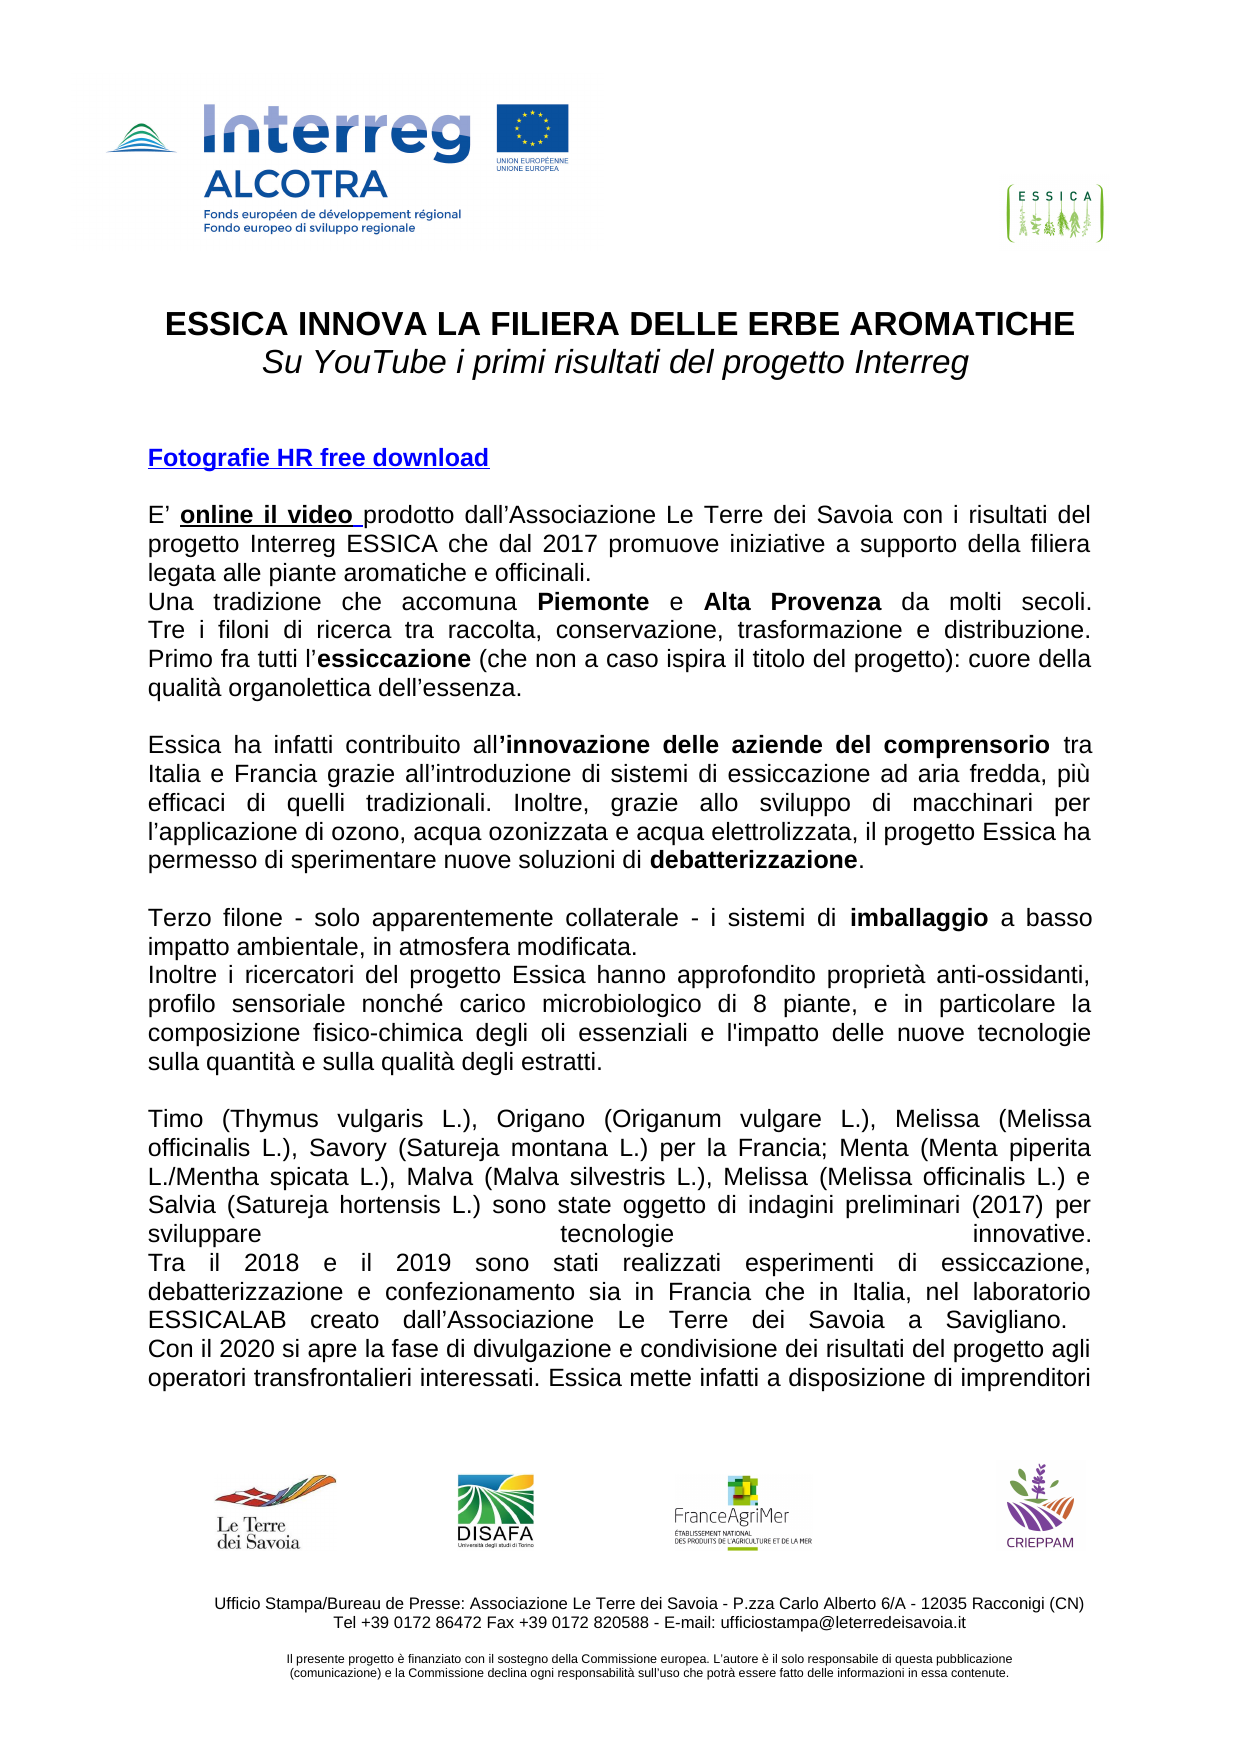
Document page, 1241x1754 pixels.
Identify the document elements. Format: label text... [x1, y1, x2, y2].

text E’ online il video prodotto dall’Associazione Le Terre dei Savoia con i risultati del progetto Interreg ESSICA che dal 2017 promuove iniziative a supporto della filiera legata alle piante aromatiche e officinali. [148, 500, 1092, 587]
text Terzo filone - solo apparentemente collaterale - i sistemi di imballaggio a basso impatto ambientale, in atmosfera modificata. [148, 874, 1092, 960]
picture [999, 174, 1111, 251]
text Inoltre i ricercatori del progetto Essica hanno approfondito proprietà anti-ossidanti, profilo sensoriale nonché carico microbiologico di 8 piante, e in particolare la composizione fisico-chimica degli oli essenziali e l'impatto delle nuove tecnologie sulla quantità e sulla qualità degli estratti. [148, 960, 1092, 1075]
picture [213, 1474, 338, 1551]
text ESSICA INNOVA LA FILIERA DELLE ERBE AROMATICHE Su YouTube i primi risultati del progetto Interreg [148, 303, 1092, 404]
picture [995, 1460, 1086, 1551]
text Una tradizione che accomuna Piemonte e Alta Provenza da molti secoli. Tre i filoni di ricerca tra raccolta, conservazione, trasformazione e distribuzione. Primo fra tutti l’essiccazione (che non a caso ispira il titolo del progetto): cuore della qualità organolettica dell’essenza. [148, 587, 1092, 702]
picture [675, 1474, 814, 1551]
text Fotografie HR free download [148, 443, 1092, 472]
text Essica ha infatti contribuito all’innovazione delle aziende del comprensorio tra Italia e Francia grazie all’introduzione di sistemi di essiccazione ad aria fredda, più efficaci di quelli tradizionali. Inoltre, grazie allo sviluppo di macchinari per l’applicazione di ozono, acqua ozonizzata e acqua elettrolizzata, il progetto Essica ha permesso di sperimentare nuove soluzioni di debatterizzazione. [148, 702, 1092, 874]
picture [457, 1473, 535, 1551]
picture [70, 73, 604, 251]
